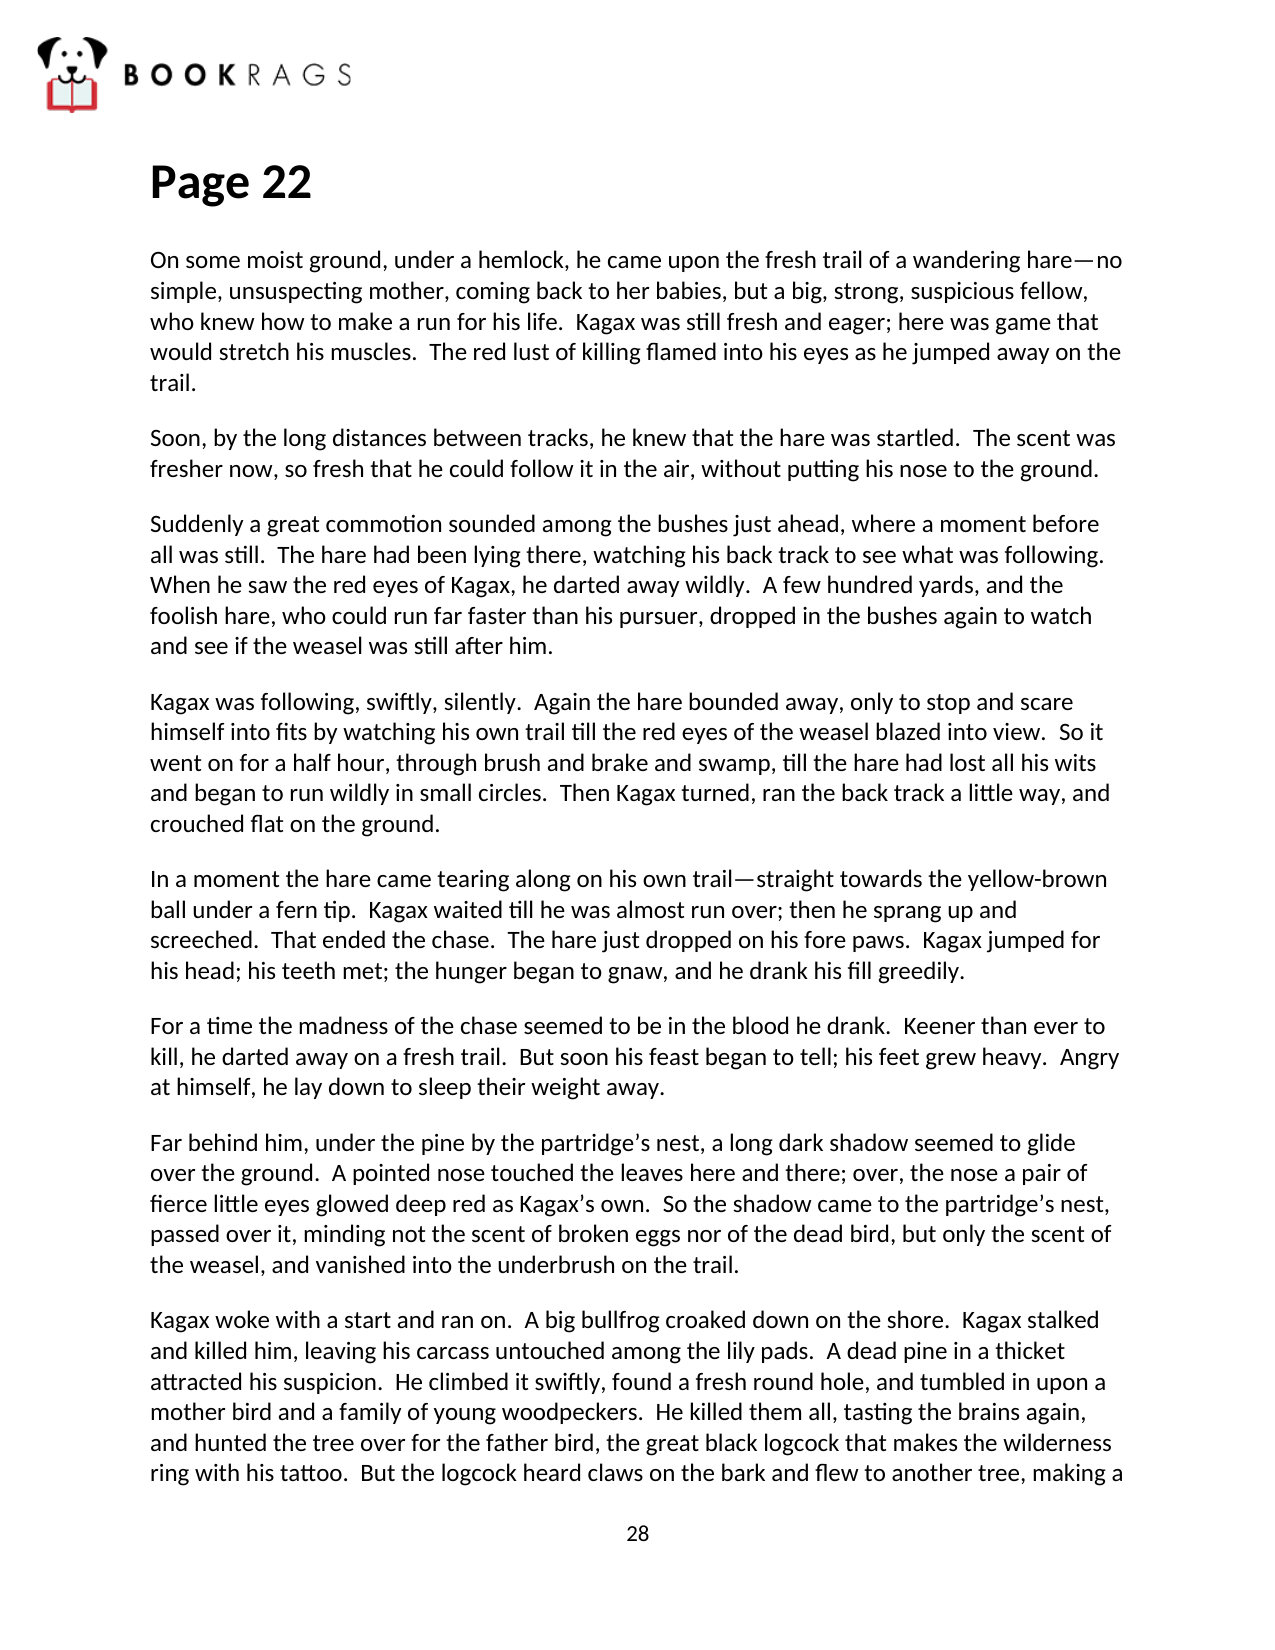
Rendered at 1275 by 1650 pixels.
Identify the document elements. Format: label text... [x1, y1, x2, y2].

text Suddenly a great commotion sounded among the bushes just ahead, where a moment before all was still. The hare had been lying there, watching his back track to see what was following. When he saw the red eyes of Kagax, he darted away wildly. A few hundred yards, and the foolish hare, who could run far faster than his pursuer, dropped in the bushes again to watch and see if the weasel was still after him. [150, 508, 1125, 661]
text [150, 1305, 1125, 1488]
text Page 22 [150, 150, 1125, 211]
text Kagax was following, swiftly, silently. Again the hare bounded away, only to stop and scare himself into fits by watching his own trail till the red eyes of the weasel blazed into view. So it went on for a half hour, through brush and brake and swamp, till the hare had lost all his wits and began to run wildly in small circles. Then Kagax turned, ran the back track a little way, and crouched flat on the ground. [150, 686, 1125, 838]
text On some moist ground, under a hemlock, he came upon the fresh trail of a wandering hare—­no simple, unsuspecting mother, coming back to her babies, but a big, strong, suspicious fellow, who knew how to make a run for his life. Kagax was still fresh and eager; here was game that would stretch his muscles. The red lust of killing flamed into his eyes as he jumped away on the trail. [150, 244, 1125, 397]
text For a time the madness of the chase seemed to be in the blood he drank. Keener than ever to kill, he darted away on a fresh trail. But soon his feast began to tell; his feet grew heavy. Angry at himself, he lay down to sleep their weight away. [150, 1011, 1125, 1102]
picture [37, 37, 351, 113]
text In a moment the hare came tearing along on his own trail—­straight towards the yellow-brown ball under a fern tip. Kagax waited till he was almost run over; then he sprang up and screeched. That ended the chase. The hare just dropped on his fore paws. Kagax jumped for his head; his teeth met; the hunger began to gnaw, and he drank his fill greedily. [150, 863, 1125, 986]
text Far behind him, under the pine by the partridge’s nest, a long dark shadow seemed to glide over the ground. A pointed nose touched the leaves here and there; over, the nose a pair of fierce little eyes glowed deep red as Kagax’s own. So the shadow came to the partridge’s nest, passed over it, minding not the scent of broken eggs nor of the dead bird, but only the scent of the weasel, and vanished into the underbrush on the trail. [150, 1127, 1125, 1280]
text Soon, by the long distances between tracks, he knew that the hare was startled. The scent was fresher now, so fresh that he could follow it in the air, without putting his nose to the ground. [150, 422, 1125, 483]
